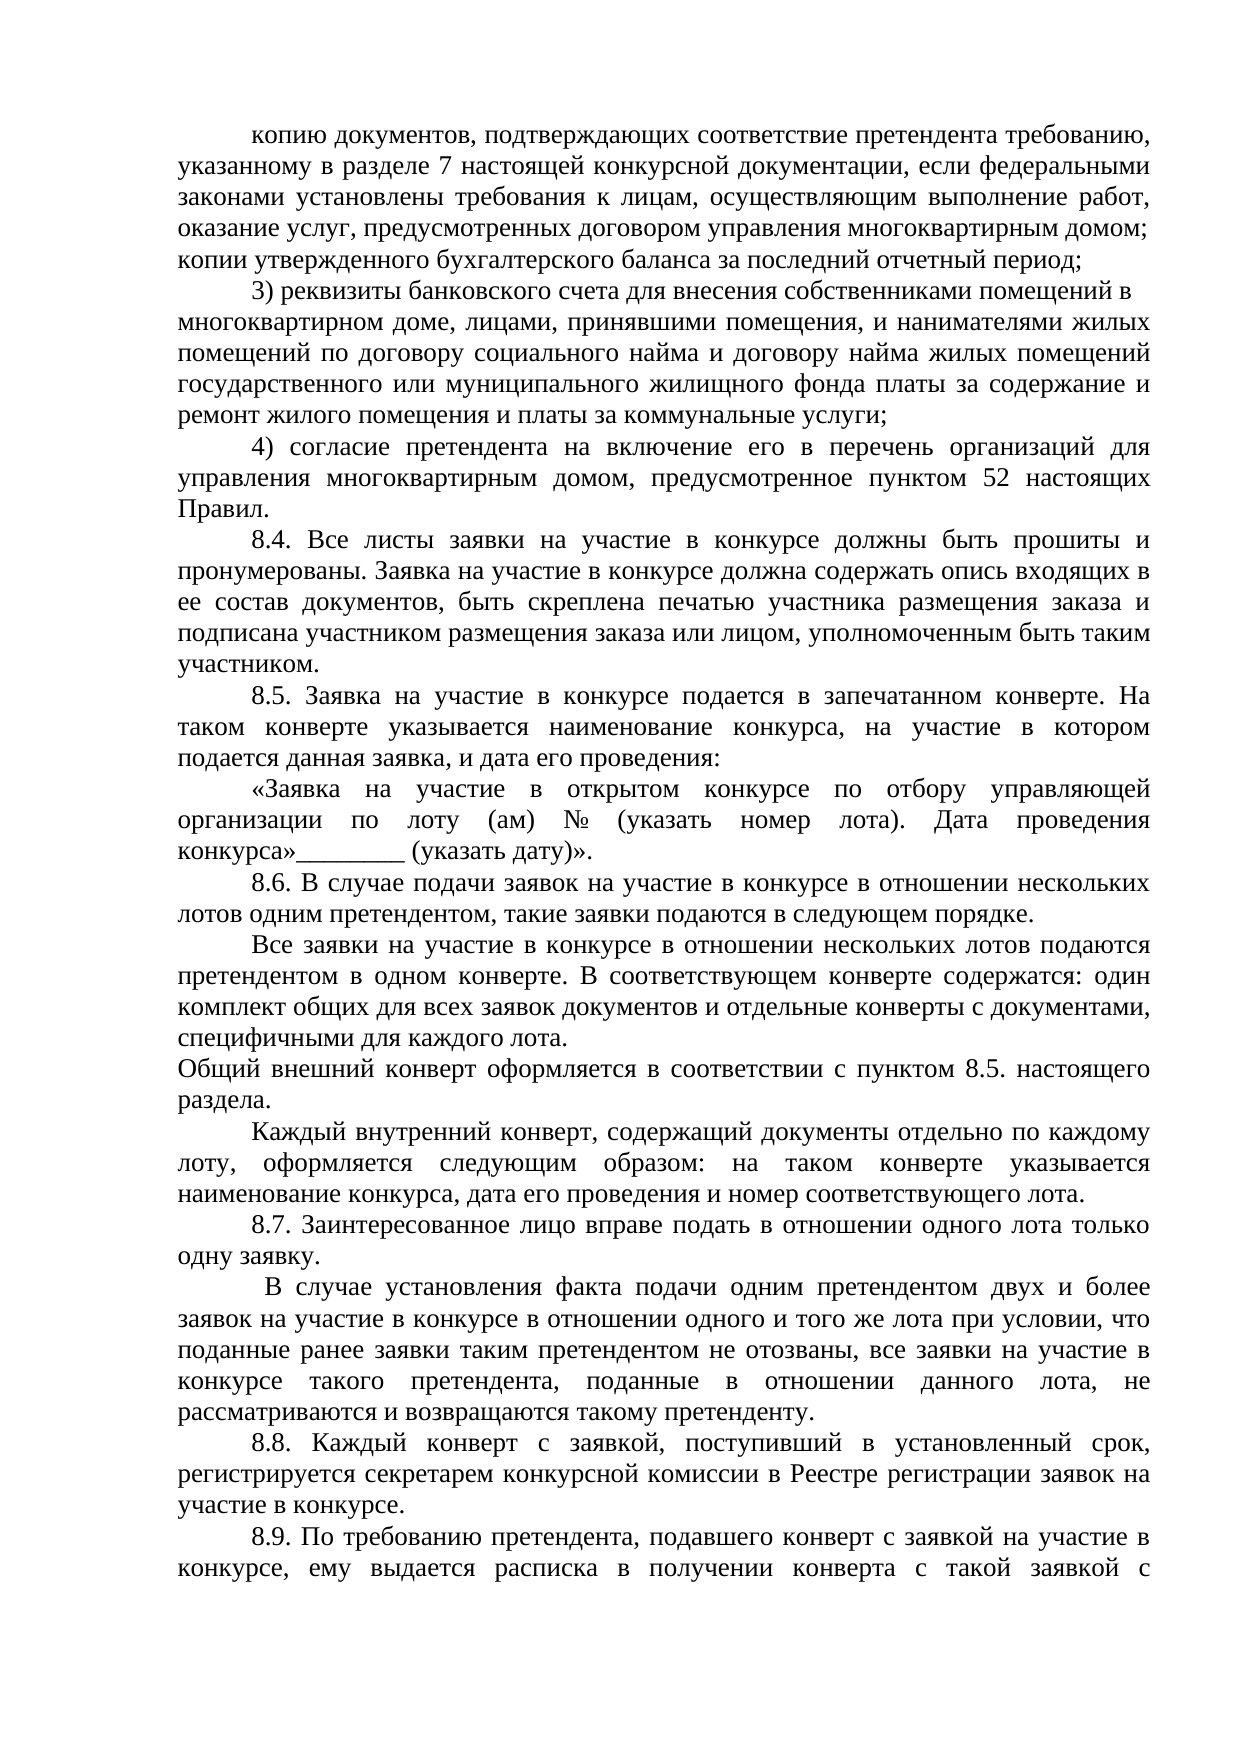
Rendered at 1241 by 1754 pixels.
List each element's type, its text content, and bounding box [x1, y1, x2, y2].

text 8.8. Каждый конверт с заявкой, поступивший в установленный срок, регистрируется секретарем конкурсной комиссии в Реестре регистрации заявок на участие в конкурсе. [177, 1426, 1152, 1520]
text 8.4. Все листы заявки на участие в конкурсе должны быть прошиты и пронумерованы. Заявка на участие в конкурсе должна содержать опись входящих в ее состав документов, быть скреплена печатью участника размещения заказа и подписана участником размещения заказа или лицом, уполномоченным быть таким участником. [177, 523, 1152, 679]
text копии утвержденного бухгалтерского баланса за последний отчетный период; [177, 243, 1152, 274]
text Каждый внутренний конверт, содержащий документы отдельно по каждому лоту, оформляется следующим образом: на таком конверте указывается наименование конкурса, дата его проведения и номер соответствующего лота. [177, 1115, 1152, 1208]
text 8.7. Заинтересованное лицо вправе подать в отношении одного лота только одну заявку. [177, 1208, 1152, 1271]
text В случае установления факта подачи одним претендентом двух и более заявок на участие в конкурсе в отношении одного и того же лота при условии, что поданные ранее заявки таким претендентом не отозваны, все заявки на участие в конкурсе такого претендента, поданные в отношении данного лота, не рассматриваются и возвращаются такому претенденту. [177, 1271, 1152, 1426]
text копию документов, подтверждающих соответствие претендента требованию, указанному в разделе 7 настоящей конкурсной документации, если федеральными законами установлены требования к лицам, осуществляющим выполнение работ, оказание услуг, предусмотренных договором управления многоквартирным домом; [177, 118, 1152, 243]
text 8.5. Заявка на участие в конкурсе подается в запечатанном конверте. На таком конверте указывается наименование конкурса, на участие в котором подается данная заявка, и дата его проведения: [177, 679, 1152, 772]
text 8.6. В случае подачи заявок на участие в конкурсе в отношении нескольких лотов одним претендентом, такие заявки подаются в следующем порядке. [177, 866, 1152, 928]
text «Заявка на участие в открытом конкурсе по отбору управляющей организации по лоту (ам) № (указать номер лота). Дата проведения конкурса»________ (указать дату)». [177, 772, 1152, 866]
text 3) реквизиты банковского счета для внесения собственниками помещений в [177, 274, 1152, 305]
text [177, 1520, 1152, 1582]
text многоквартирном доме, лицами, принявшими помещения, и нанимателями жилых помещений по договору социального найма и договору найма жилых помещений государственного или муниципального жилищного фонда платы за содержание и ремонт жилого помещения и платы за коммунальные услуги; [177, 305, 1152, 429]
text 4) согласие претендента на включение его в перечень организаций для управления многоквартирным домом, предусмотренное пунктом 52 настоящих Правил. [177, 429, 1152, 523]
text Все заявки на участие в конкурсе в отношении нескольких лотов подаются претендентом в одном конверте. В соответствующем конверте содержатся: один комплект общих для всех заявок документов и отдельные конверты с документами, специфичными для каждого лота. [177, 928, 1152, 1052]
text Общий внешний конверт оформляется в соответствии с пунктом 8.5. настоящего раздела. [177, 1052, 1152, 1115]
